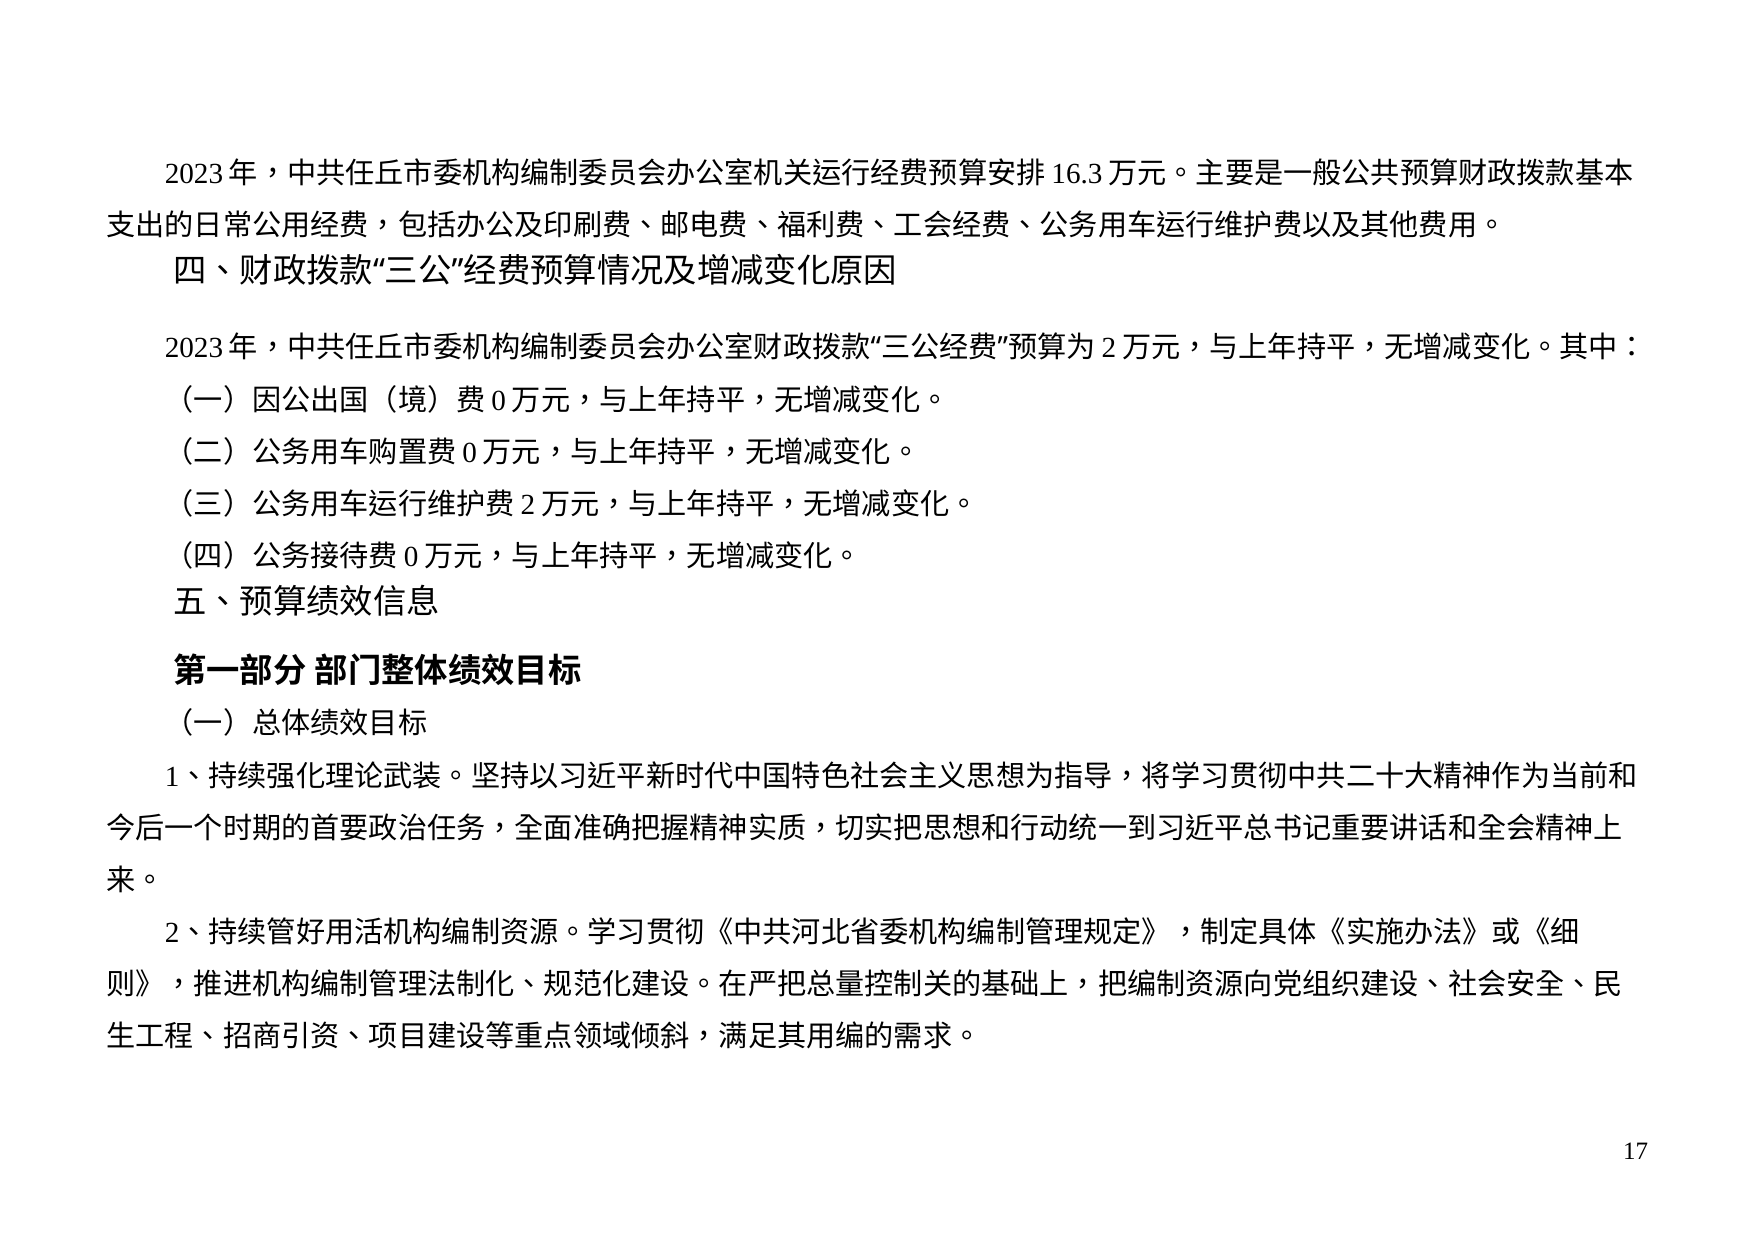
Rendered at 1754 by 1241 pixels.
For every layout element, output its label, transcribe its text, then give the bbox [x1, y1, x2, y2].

text （一）总体绩效目标 [106, 692, 1648, 744]
text （一）因公出国（境）费0万元，与上年持平，无增减变化。 [106, 368, 1648, 420]
text 2023年，中共任丘市委机构编制委员会办公室财政拨款“三公经费”预算为2万元，与上年持平，无增减变化。其中： [106, 316, 1648, 368]
text （二）公务用车购置费0万元，与上年持平，无增减变化。 [106, 420, 1648, 472]
text 第一部分 部门整体绩效目标 [106, 647, 1648, 692]
text 2023年，中共任丘市委机构编制委员会办公室机关运行经费预算安排16.3万元。主要是一般公共预算财政拨款基本支出的日常公用经费，包括办公及印刷费、邮电费、福利费、工会经费、公务用车运行维护费以及其他费用。 [106, 142, 1648, 246]
text （四）公务接待费0万元，与上年持平，无增减变化。 [106, 524, 1648, 577]
text （三）公务用车运行维护费2万元，与上年持平，无增减变化。 [106, 472, 1648, 524]
text 四、财政拨款“三公”经费预算情况及增减变化原因 [106, 247, 1648, 292]
text 五、预算绩效信息 [106, 578, 1648, 623]
text 2、持续管好用活机构编制资源。学习贯彻《中共河北省委机构编制管理规定》，制定具体《实施办法》或《细则》，推进机构编制管理法制化、规范化建设。在严把总量控制关的基础上，把编制资源向党组织建设、社会安全、民生工程、招商引资、项目建设等重点领域倾斜，满足其用编的需求。 [106, 901, 1648, 1057]
text 1、持续强化理论武装。坚持以习近平新时代中国特色社会主义思想为指导，将学习贯彻中共二十大精神作为当前和今后一个时期的首要政治任务，全面准确把握精神实质，切实把思想和行动统一到习近平总书记重要讲话和全会精神上来。 [106, 744, 1648, 901]
